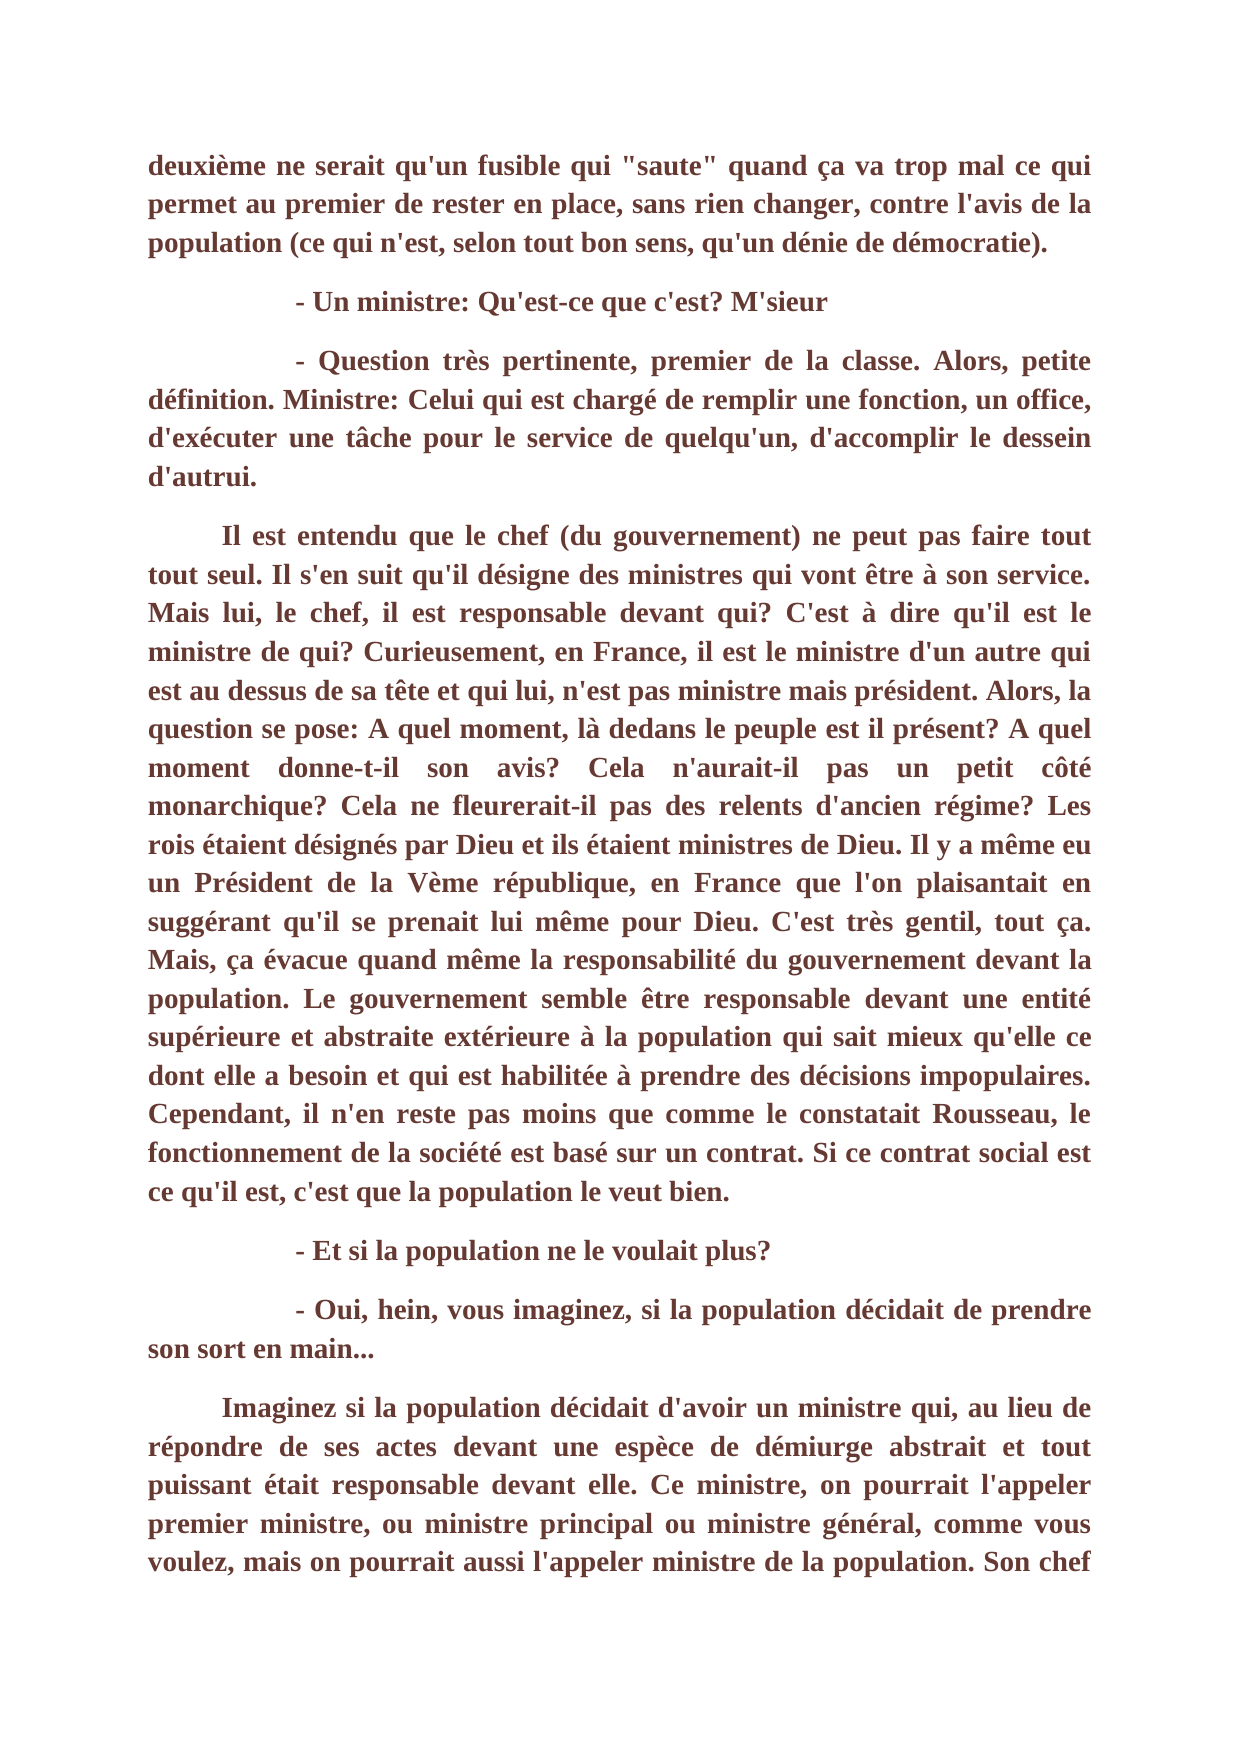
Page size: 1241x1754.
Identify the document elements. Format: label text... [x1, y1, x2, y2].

text - Question très pertinente, premier de la classe. Alors, petite définition. Ministre: Celui qui est chargé de remplir une fonction, un office, d'exécuter une tâche pour le service de quelqu'un, d'accomplir le dessein d'autrui. [148, 343, 1093, 493]
text Il est entendu que le chef (du gouvernement) ne peut pas faire tout tout seul. Il s'en suit qu'il désigne des ministres qui vont être à son service. Mais lui, le chef, il est responsable devant qui? C'est à dire qu'il est le ministre de qui? Curieusement, en France, il est le ministre d'un autre qui est au dessus de sa tête et qui lui, n'est pas ministre mais président. Alors, la question se pose: A quel moment, là dedans le peuple est il présent? A quel moment donne-t-il son avis? Cela n'aurait-il pas un petit côté monarchique? Cela ne fleurerait-il pas des relents d'ancien régime? Les rois étaient désignés par Dieu et ils étaient ministres de Dieu. Il y a même eu un Président de la Vème république, en France que l'on plaisantait en suggérant qu'il se prenait lui même pour Dieu. C'est très gentil, tout ça. Mais, ça évacue quand même la responsabilité du gouvernement devant la population. Le gouvernement semble être responsable devant une entité supérieure et abstraite extérieure à la population qui sait mieux qu'elle ce dont elle a besoin et qui est habilitée à prendre des décisions impopulaires. Cependant, il n'en reste pas moins que comme le constatait Rousseau, le fonctionnement de la société est basé sur un contrat. Si ce contrat social est ce qu'il est, c'est que la population le veut bien. [148, 518, 1093, 1207]
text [148, 148, 1093, 258]
text - Oui, hein, vous imaginez, si la population décidait de prendre son sort en main... [148, 1292, 1093, 1364]
text - Un ministre: Qu'est-ce que c'est? M'sieur [148, 284, 1093, 318]
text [148, 1390, 1093, 1578]
text - Et si la population ne le voulait plus? [148, 1233, 1093, 1267]
